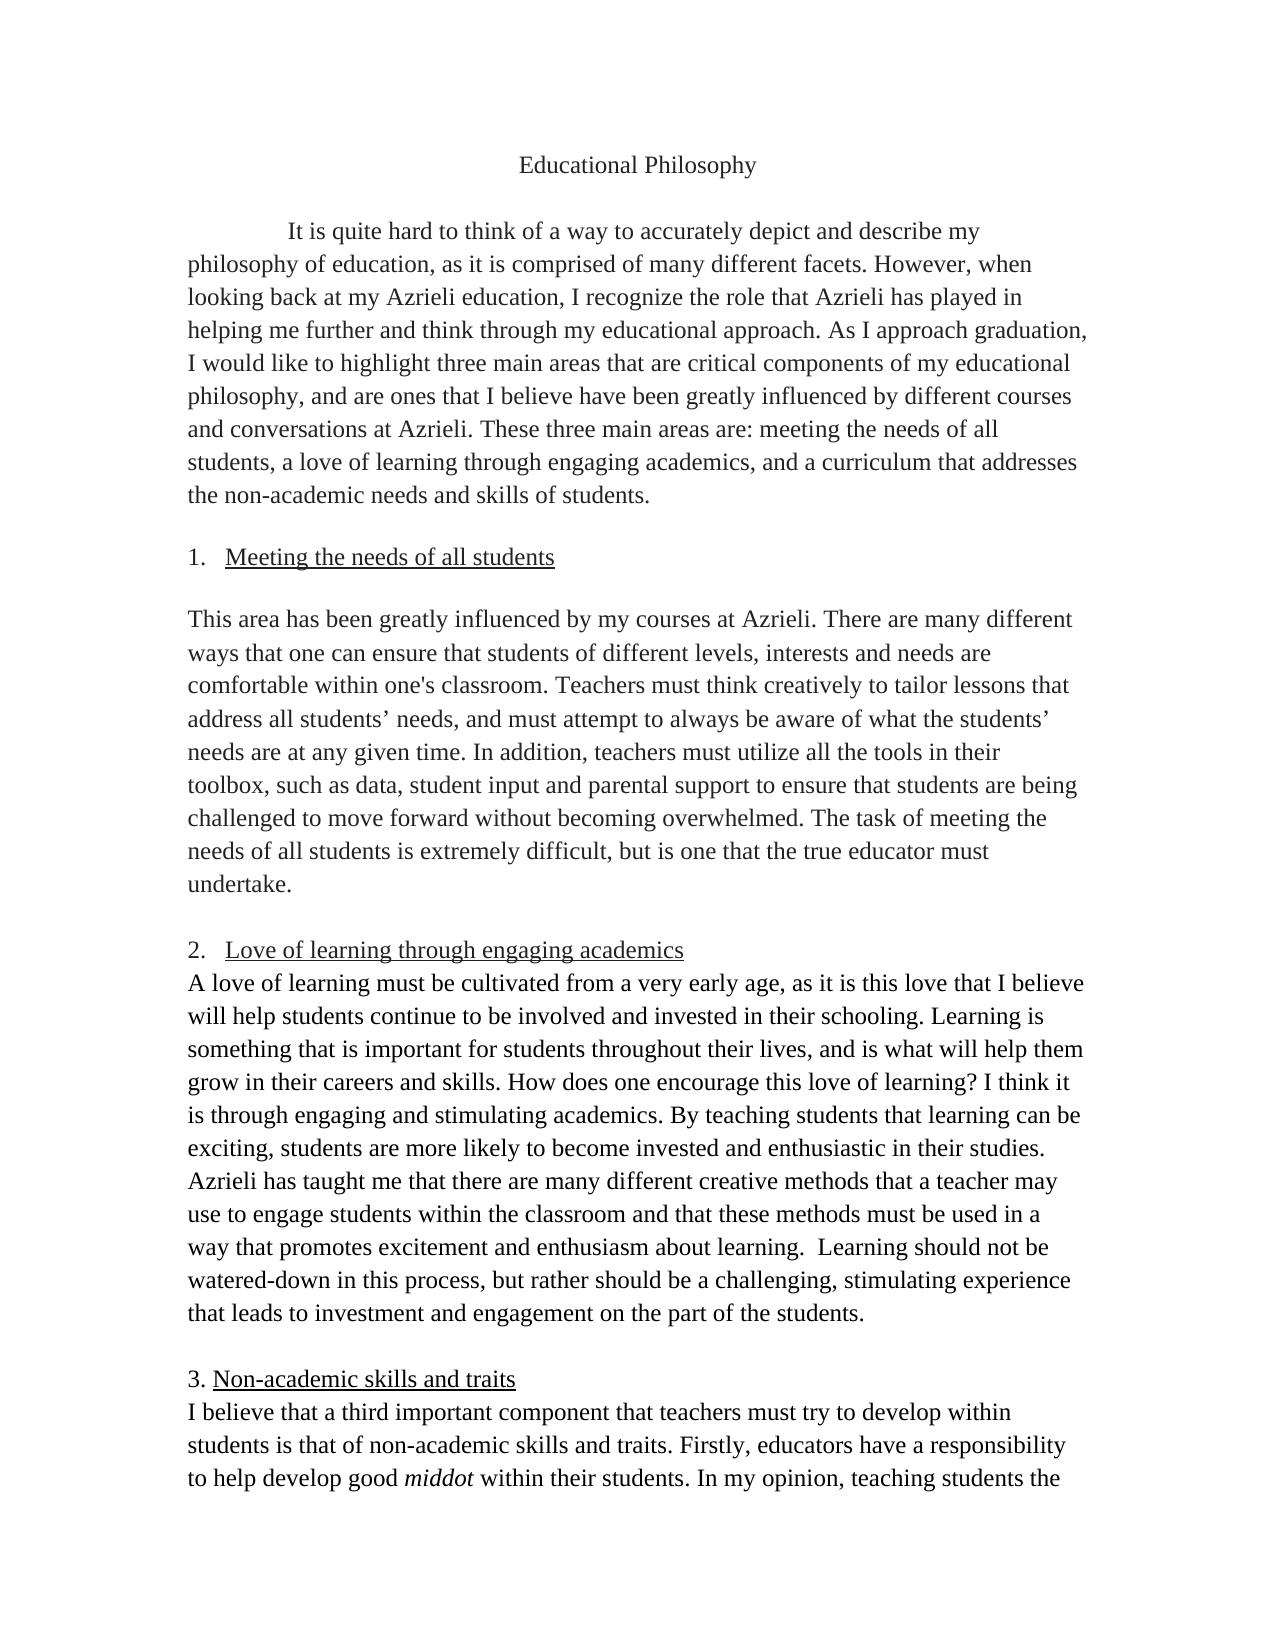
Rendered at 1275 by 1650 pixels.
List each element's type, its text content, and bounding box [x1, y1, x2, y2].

list Love of learning through engaging academics [187, 935, 1087, 963]
text Educational Philosophy [187, 150, 1087, 179]
text A love of learning must be cultivated from a very early age, as it is this love that I believe will help students continue to be involved and invested in their schooling. Learning is something that is important for students throughout their lives, and is what will help them grow in their careers and skills. How does one encourage this love of learning? I think it is through engaging and stimulating academics. By teaching students that learning can be exciting, students are more likely to become invested and enthusiastic in their studies. Azrieli has taught me that there are many different creative methods that a teacher may use to engage students within the classroom and that these methods must be used in a way that promotes excitement and enthusiasm about learning. Learning should not be watered-down in this process, but rather should be a challenging, stimulating experience that leads to investment and engagement on the part of the students. [187, 968, 1087, 1327]
list Meeting the needs of all students [187, 542, 1087, 571]
text It is quite hard to think of a way to accurately depict and describe my philosophy of education, as it is comprised of many different facets. However, when looking back at my Azrieli education, I recognize the role that Azrieli has played in helping me further and think through my educational approach. As I approach graduation, I would like to highlight three main areas that are critical components of my educational philosophy, and are ones that I believe have been greatly influenced by different courses and conversations at Azrieli. These three main areas are: meeting the needs of all students, a love of learning through engaging academics, and a curriculum that addresses the non-academic needs and skills of students. [187, 216, 1087, 509]
text 3. Non-academic skills and traits [187, 1364, 1087, 1393]
text This area has been greatly influenced by my courses at Azrieli. There are many different ways that one can ensure that students of different levels, interests and needs are comfortable within one's classroom. Teachers must think creatively to tailor lessons that address all students’ needs, and must attempt to always be aware of what the students’ needs are at any given time. In addition, teachers must utilize all the tools in their toolbox, such as data, student input and parental support to ensure that students are being challenged to move forward without becoming overwhelmed. The task of meeting the needs of all students is extremely difficult, but is one that the true educator must undertake. [187, 604, 1087, 897]
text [187, 1397, 1087, 1492]
